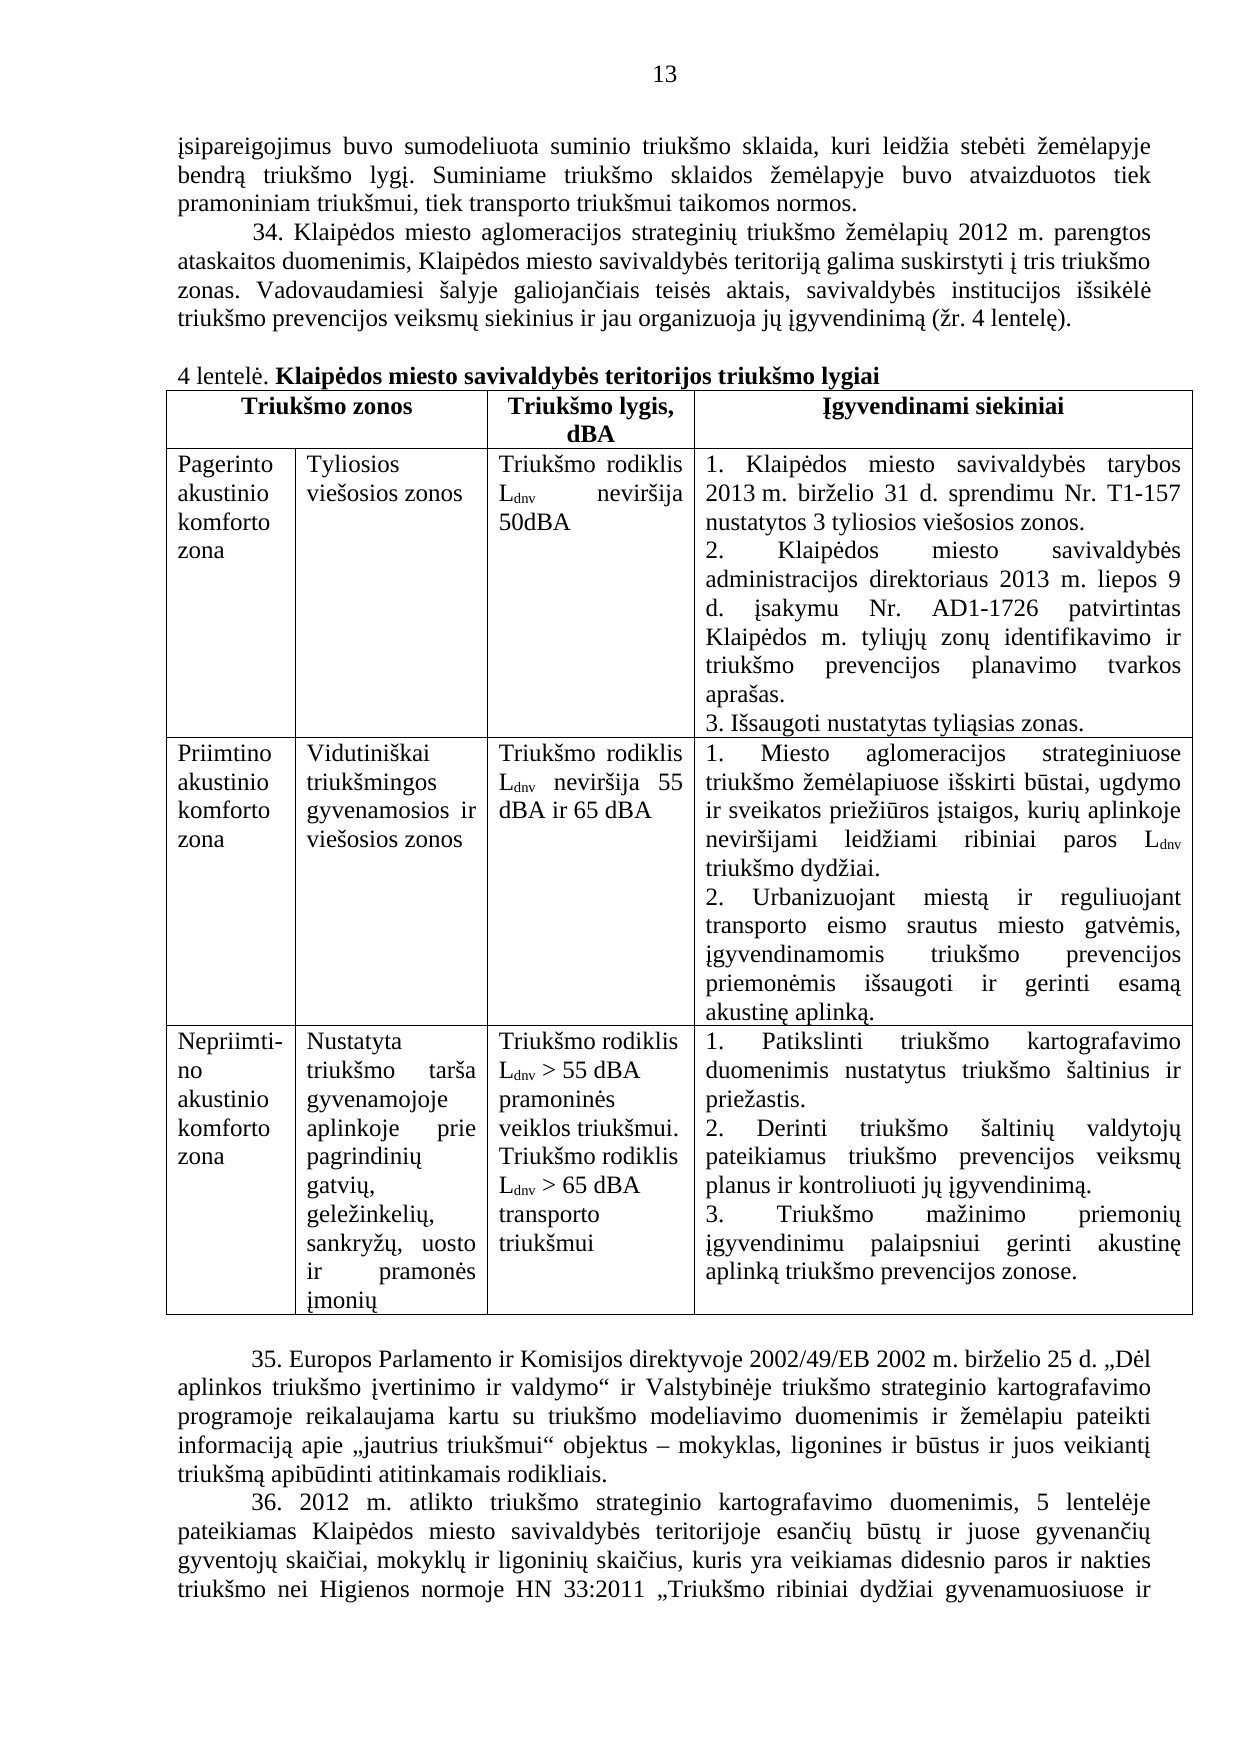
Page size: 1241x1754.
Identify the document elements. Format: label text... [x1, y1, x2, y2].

table_cell Priimtino akustinio komforto zona [167, 738, 295, 1025]
table_cell Nustatyta triukšmo tarša gyvenamojoje aplinkoje prie pagrindinių gatvių, geležinkelių, sankryžų, uosto ir pramonės įmonių [296, 1026, 487, 1314]
table_cell Nepriimti-no akustinio komforto zona [167, 1026, 295, 1314]
table_cell Triukšmo rodiklis Ldnv neviršija 55 dBA ir 65 dBA [488, 738, 694, 1025]
table_header Įgyvendinami siekiniai [695, 391, 1192, 448]
table_cell 1. Miesto aglomeracijos strateginiuose triukšmo žemėlapiuose išskirti būstai, ugdymo ir sveikatos priežiūros įstaigos, kurių aplinkoje neviršijami leidžiami ribiniai paros Ldnv triukšmo dydžiai. 2. Urbanizuojant miestą ir reguliuojant transporto eismo srautus miesto gatvėmis, įgyvendinamomis triukšmo prevencijos priemonėmis išsaugoti ir gerinti esamą akustinę aplinką. [695, 738, 1192, 1025]
table_cell Vidutiniškai triukšmingos gyvenamosios ir viešosios zonos [296, 738, 487, 1025]
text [177, 131, 1152, 217]
text 35. Europos Parlamento ir Komisijos direktyvoje 2002/49/EB 2002 m. birželio 25 d. „Dėl aplinkos triukšmo įvertinimo ir valdymo“ ir Valstybinėje triukšmo strateginio kartografavimo programoje reikalaujama kartu su triukšmo modeliavimo duomenimis ir žemėlapiu pateikti informaciją apie „jautrius triukšmui“ objektus – mokyklas, ligonines ir būstus ir juos veikiantį triukšmą apibūdinti atitinkamais rodikliais. [177, 1344, 1152, 1487]
table_cell 1. Patikslinti triukšmo kartografavimo duomenimis nustatytus triukšmo šaltinius ir priežastis. 2. Derinti triukšmo šaltinių valdytojų pateikiamus triukšmo prevencijos veiksmų planus ir kontroliuoti jų įgyvendinimą. 3. Triukšmo mažinimo priemonių įgyvendinimu palaipsniui gerinti akustinę aplinką triukšmo prevencijos zonose. [695, 1026, 1192, 1314]
table_cell Tyliosios viešosios zonos [296, 449, 487, 737]
text 34. Klaipėdos miesto aglomeracijos strateginių triukšmo žemėlapių 2012 m. parengtos ataskaitos duomenimis, Klaipėdos miesto savivaldybės teritoriją galima suskirstyti į tris triukšmo zonas. Vadovaudamiesi šalyje galiojančiais teisės aktais, savivaldybės institucijos išsikėlė triukšmo prevencijos veiksmų siekinius ir jau organizuoja jų įgyvendinimą (žr. 4 lentelę). [177, 217, 1152, 332]
table_cell 1. Klaipėdos miesto savivaldybės tarybos 2013 m. birželio 31 d. sprendimu Nr. T1-157 nustatytos 3 tyliosios viešosios zonos. 2. Klaipėdos miesto savivaldybės administracijos direktoriaus 2013 m. liepos 9 d. įsakymu Nr. AD1-1726 patvirtintas Klaipėdos m. tyliųjų zonų identifikavimo ir triukšmo prevencijos planavimo tvarkos aprašas. 3. Išsaugoti nustatytas tyliąsias zonas. [695, 449, 1192, 737]
table_cell Pagerinto akustinio komforto zona [167, 449, 295, 737]
table_cell Triukšmo rodiklis Ldnv neviršija 50dBA [488, 449, 694, 737]
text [177, 1487, 1152, 1602]
table_header Triukšmo zonos [167, 391, 487, 448]
table_cell Triukšmo rodiklis Ldnv > 55 dBA pramoninės veiklos triukšmui. Triukšmo rodiklis Ldnv > 65 dBA transporto triukšmui [488, 1026, 694, 1314]
text 4 lentelė. Klaipėdos miesto savivaldybės teritorijos triukšmo lygiai [177, 361, 1152, 390]
table_header Triukšmo lygis, dBA [488, 391, 694, 448]
